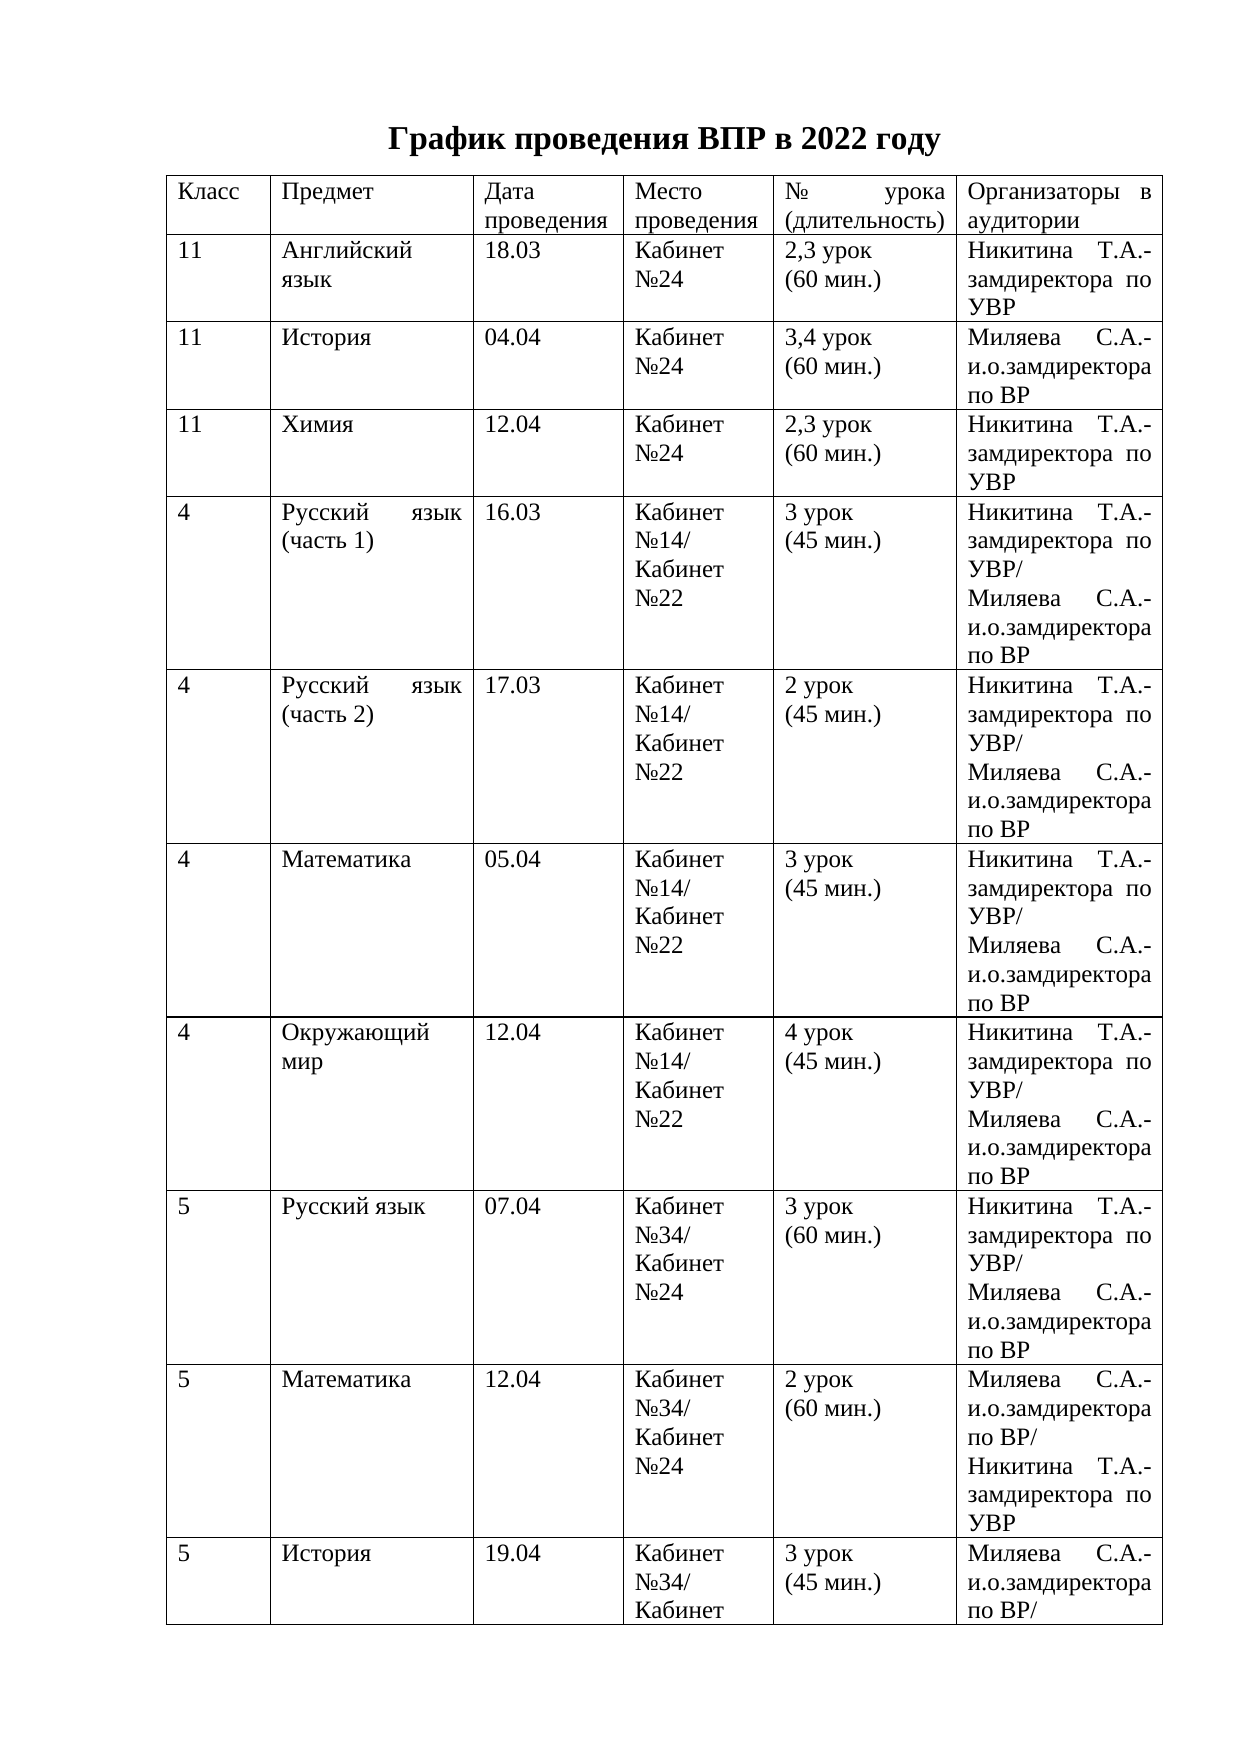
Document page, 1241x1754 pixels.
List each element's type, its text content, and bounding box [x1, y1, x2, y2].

table_cell 4 [167, 670, 270, 843]
table_cell 12.04 [474, 1365, 623, 1537]
table_cell Кабинет №24 [624, 235, 773, 321]
table_header Предмет [271, 176, 473, 234]
table_cell Кабинет №34/ Кабинет №24 [624, 1365, 773, 1537]
text График проведения ВПР в 2022 году [177, 118, 1152, 156]
table_cell Никитина Т.А.-замдиректора по УВР/ Миляева С.А.- и.о.замдиректора по ВР [957, 670, 1162, 843]
table_cell 4 урок (45 мин.) [774, 1018, 956, 1190]
table_cell История [271, 322, 473, 408]
table_cell 05.04 [474, 844, 623, 1016]
table_cell Русский язык (часть 2) [271, 670, 473, 843]
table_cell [957, 1365, 1162, 1537]
table_header Организаторы в аудитории [957, 176, 1162, 234]
table_cell Никитина Т.А.-замдиректора по УВР [957, 410, 1162, 496]
table_cell 12.04 [474, 410, 623, 496]
table_cell 16.03 [474, 497, 623, 669]
table_cell 3 урок (45 мин.) [774, 1538, 956, 1624]
table_cell 11 [167, 410, 270, 496]
table_header Класс [167, 176, 270, 234]
table_cell 3 урок (45 мин.) [774, 844, 956, 1016]
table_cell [624, 1538, 773, 1624]
table_cell 3 урок (45 мин.) [774, 497, 956, 669]
table_cell 5 [167, 1365, 270, 1537]
table_cell 5 [167, 1191, 270, 1363]
table_cell 07.04 [474, 1191, 623, 1363]
table_cell Никитина Т.А.-замдиректора по УВР [957, 235, 1162, 321]
table_cell 5 [167, 1538, 270, 1624]
table_cell Кабинет №14/ Кабинет №22 [624, 1018, 773, 1190]
table_cell Окружающий мир [271, 1018, 473, 1190]
table_cell 4 [167, 1018, 270, 1190]
table_cell Кабинет №14/ Кабинет №22 [624, 844, 773, 1016]
table_cell Математика [271, 844, 473, 1016]
table_cell 3,4 урок (60 мин.) [774, 322, 956, 408]
table_cell Русский язык [271, 1191, 473, 1363]
table_cell Кабинет №24 [624, 322, 773, 408]
table_cell Кабинет №24 [624, 410, 773, 496]
table_cell 4 [167, 497, 270, 669]
table_cell Никитина Т.А.-замдиректора по УВР/ Миляева С.А.- и.о.замдиректора по ВР [957, 497, 1162, 669]
table_cell Русский язык (часть 1) [271, 497, 473, 669]
table_cell Никитина Т.А.-замдиректора по УВР/ Миляева С.А.- и.о.замдиректора по ВР [957, 1018, 1162, 1190]
table_header Место проведения [624, 176, 773, 234]
table_cell 2,3 урок (60 мин.) [774, 410, 956, 496]
table_cell Никитина Т.А.-замдиректора по УВР/ Миляева С.А.- и.о.замдиректора по ВР [957, 844, 1162, 1016]
table_cell 12.04 [474, 1018, 623, 1190]
table_cell Химия [271, 410, 473, 496]
table_cell Никитина Т.А.-замдиректора по УВР/ Миляева С.А.- и.о.замдиректора по ВР [957, 1191, 1162, 1363]
table_cell 3 урок (60 мин.) [774, 1191, 956, 1363]
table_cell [957, 1538, 1162, 1624]
table_cell Кабинет №14/ Кабинет №22 [624, 497, 773, 669]
table_cell История [271, 1538, 473, 1624]
table_cell 17.03 [474, 670, 623, 843]
table_cell 19.04 [474, 1538, 623, 1624]
table_cell 4 [167, 844, 270, 1016]
table_cell Кабинет №14/ Кабинет №22 [624, 670, 773, 843]
table_cell 11 [167, 235, 270, 321]
table_cell 11 [167, 322, 270, 408]
table_cell 18.03 [474, 235, 623, 321]
table_cell 04.04 [474, 322, 623, 408]
table_header Дата проведения [474, 176, 623, 234]
table_cell 2 урок (45 мин.) [774, 670, 956, 843]
table_cell 2 урок (60 мин.) [774, 1365, 956, 1537]
table_cell Английский язык [271, 235, 473, 321]
table_cell 2,3 урок (60 мин.) [774, 235, 956, 321]
table_cell Кабинет №34/ Кабинет №24 [624, 1191, 773, 1363]
table_header № урока (длительность) [774, 176, 956, 234]
table_cell Миляева С.А.- и.о.замдиректора по ВР [957, 322, 1162, 408]
table_cell Математика [271, 1365, 473, 1537]
